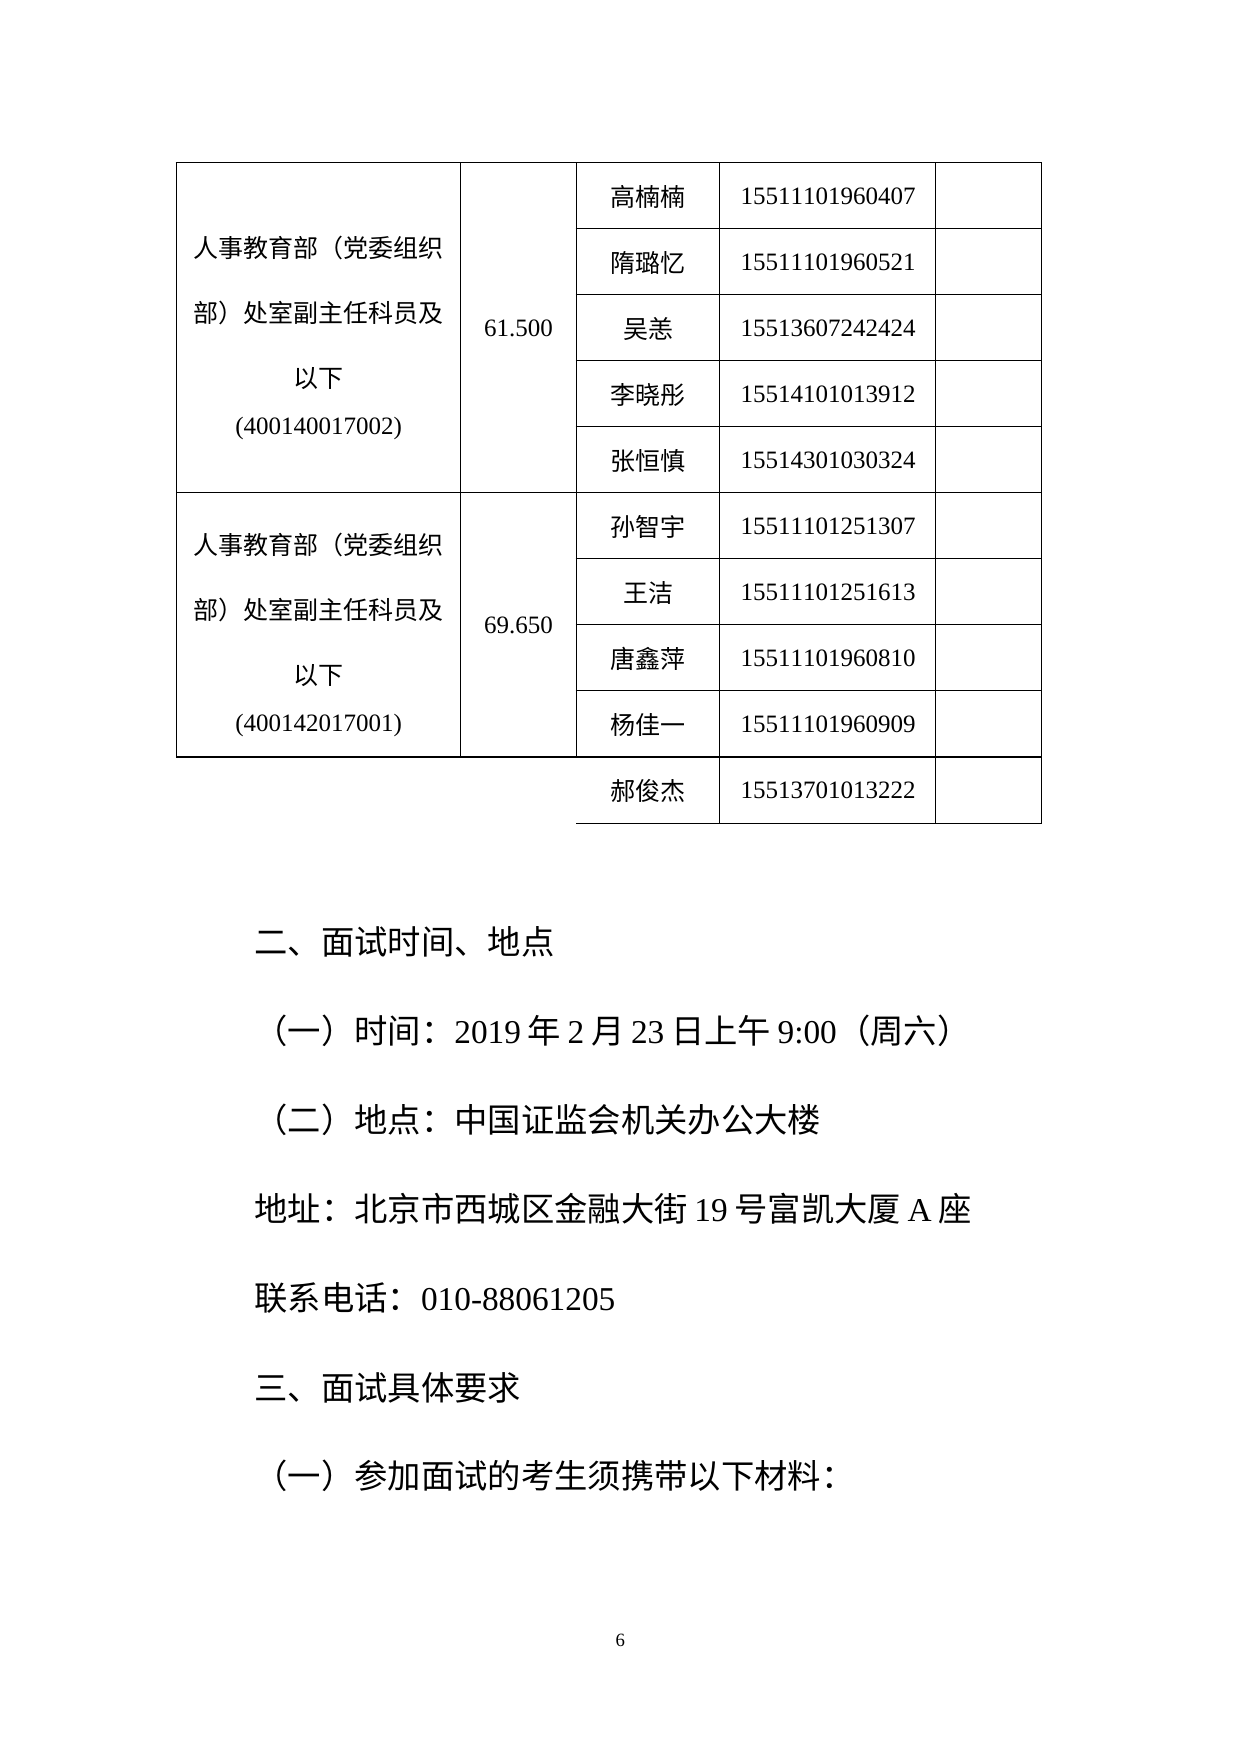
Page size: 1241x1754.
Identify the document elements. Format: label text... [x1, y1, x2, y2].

table_cell [936, 559, 1041, 624]
table_cell 15514301030324 [720, 427, 935, 492]
table_cell [936, 625, 1041, 690]
table_cell 61.500 [461, 163, 576, 492]
table_cell 孙智宇 [577, 493, 719, 558]
text 二、面试时间、地点 [187, 908, 1053, 973]
table_cell 人事教育部（党委组织部）处室副主任科员及以下 (400142017001) [177, 493, 460, 756]
table_cell 王洁 [577, 559, 719, 624]
table_cell [936, 758, 1041, 822]
table_cell [936, 691, 1041, 756]
table_cell [936, 163, 1041, 228]
table_cell [936, 493, 1041, 558]
table_cell 吴恙 [577, 295, 719, 360]
table_cell 唐鑫萍 [577, 625, 719, 690]
table_cell 15511101251307 [720, 493, 935, 558]
table_cell [936, 229, 1041, 294]
table_cell 15511101960909 [720, 691, 935, 756]
text 联系电话：010-88061205 [187, 1264, 1053, 1329]
text 地址：北京市西城区金融大街19号富凯大厦A座 [187, 1175, 1053, 1240]
table_cell [936, 427, 1041, 492]
table_cell 15514101013912 [720, 361, 935, 426]
table_cell 15513701013222 [720, 758, 935, 822]
table_cell 李晓彤 [577, 361, 719, 426]
table_cell 15511101960407 [720, 163, 935, 228]
text 三、面试具体要求 [187, 1353, 1053, 1418]
table_cell 隋璐忆 [577, 229, 719, 294]
table_cell [936, 361, 1041, 426]
text （二）地点：中国证监会机关办公大楼 [187, 1086, 1053, 1151]
table_cell 杨佳一 [577, 691, 719, 756]
table_cell 人事教育部（党委组织部）处室副主任科员及以下 (400140017002) [177, 163, 460, 492]
table_cell 69.650 [461, 493, 576, 756]
table_cell 高楠楠 [577, 163, 719, 228]
table_cell 15511101251613 [720, 559, 935, 624]
table_cell 张恒慎 [577, 427, 719, 492]
table_cell 郝俊杰 [576, 758, 719, 822]
table_cell 15511101960521 [720, 229, 935, 294]
text （一）参加面试的考生须携带以下材料： [187, 1442, 1053, 1507]
table_cell 15511101960810 [720, 625, 935, 690]
table_cell [936, 295, 1041, 360]
text （一）时间：2019年2月23日上午9:00（周六） [187, 997, 1053, 1062]
table_cell 15513607242424 [720, 295, 935, 360]
